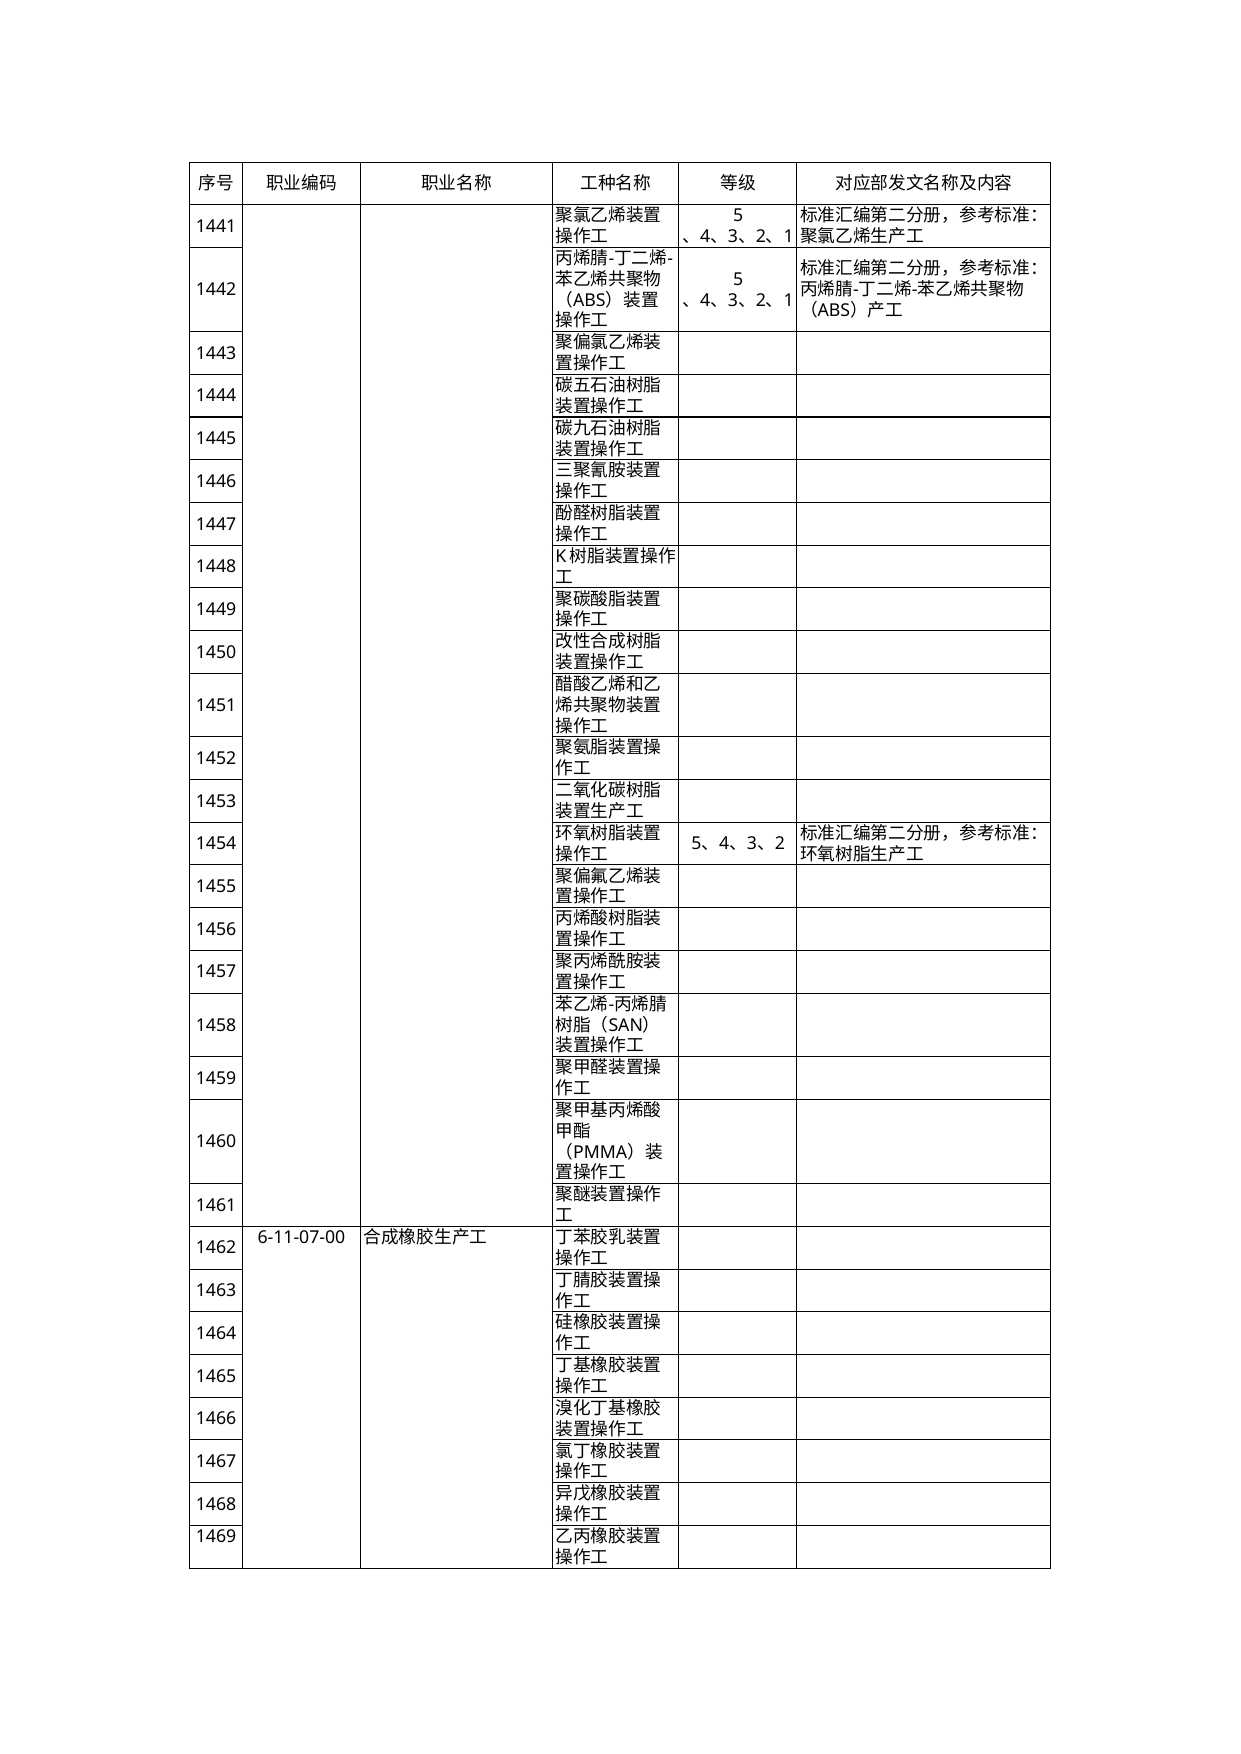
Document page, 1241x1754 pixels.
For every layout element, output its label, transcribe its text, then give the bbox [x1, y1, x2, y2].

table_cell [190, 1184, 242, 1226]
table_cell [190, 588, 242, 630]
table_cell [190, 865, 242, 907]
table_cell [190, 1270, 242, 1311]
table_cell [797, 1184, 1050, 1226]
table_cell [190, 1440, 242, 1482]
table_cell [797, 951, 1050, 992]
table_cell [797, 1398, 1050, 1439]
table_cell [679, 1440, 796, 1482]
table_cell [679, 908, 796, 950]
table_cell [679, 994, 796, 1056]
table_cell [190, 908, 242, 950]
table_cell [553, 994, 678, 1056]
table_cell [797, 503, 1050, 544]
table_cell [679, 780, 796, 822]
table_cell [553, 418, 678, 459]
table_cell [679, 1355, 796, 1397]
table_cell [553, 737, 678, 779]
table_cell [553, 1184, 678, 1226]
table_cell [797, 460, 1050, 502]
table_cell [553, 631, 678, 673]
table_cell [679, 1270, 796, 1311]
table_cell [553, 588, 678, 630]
table_header 序号 [190, 163, 242, 204]
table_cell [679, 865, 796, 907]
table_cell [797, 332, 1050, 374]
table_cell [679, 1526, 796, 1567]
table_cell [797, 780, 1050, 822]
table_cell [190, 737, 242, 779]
table_header 职业编码 [243, 163, 360, 204]
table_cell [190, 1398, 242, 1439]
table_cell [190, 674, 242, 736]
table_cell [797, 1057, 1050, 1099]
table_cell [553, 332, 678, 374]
table_header 等级 [679, 163, 796, 204]
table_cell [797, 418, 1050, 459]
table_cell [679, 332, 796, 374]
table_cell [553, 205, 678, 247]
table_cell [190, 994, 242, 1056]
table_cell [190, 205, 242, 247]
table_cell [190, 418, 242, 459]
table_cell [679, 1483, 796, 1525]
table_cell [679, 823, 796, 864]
table_header 对应部发文名称及内容 [797, 163, 1050, 204]
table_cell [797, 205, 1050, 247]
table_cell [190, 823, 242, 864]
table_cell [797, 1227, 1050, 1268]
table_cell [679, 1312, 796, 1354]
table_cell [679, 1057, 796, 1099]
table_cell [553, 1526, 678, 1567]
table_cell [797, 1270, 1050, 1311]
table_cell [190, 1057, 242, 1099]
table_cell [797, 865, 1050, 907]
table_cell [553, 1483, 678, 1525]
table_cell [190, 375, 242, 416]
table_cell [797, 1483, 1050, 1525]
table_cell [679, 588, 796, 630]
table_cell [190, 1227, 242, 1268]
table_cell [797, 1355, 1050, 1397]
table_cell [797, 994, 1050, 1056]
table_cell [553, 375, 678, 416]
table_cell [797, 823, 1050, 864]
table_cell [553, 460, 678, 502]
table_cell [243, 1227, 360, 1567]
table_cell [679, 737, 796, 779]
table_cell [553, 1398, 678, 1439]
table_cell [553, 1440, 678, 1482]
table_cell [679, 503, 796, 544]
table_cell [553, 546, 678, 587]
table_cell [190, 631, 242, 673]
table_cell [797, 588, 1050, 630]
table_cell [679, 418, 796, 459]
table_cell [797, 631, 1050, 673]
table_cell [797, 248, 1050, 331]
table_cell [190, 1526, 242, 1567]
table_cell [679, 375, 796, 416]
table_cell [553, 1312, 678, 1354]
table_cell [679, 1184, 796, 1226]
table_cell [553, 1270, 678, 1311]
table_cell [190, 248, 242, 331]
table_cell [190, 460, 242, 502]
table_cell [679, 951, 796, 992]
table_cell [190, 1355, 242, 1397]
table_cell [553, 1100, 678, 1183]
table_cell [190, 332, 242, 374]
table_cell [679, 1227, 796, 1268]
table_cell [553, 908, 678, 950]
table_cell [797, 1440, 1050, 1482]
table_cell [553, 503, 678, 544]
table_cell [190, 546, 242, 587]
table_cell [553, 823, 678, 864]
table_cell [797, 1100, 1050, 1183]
table_header 工种名称 [553, 163, 678, 204]
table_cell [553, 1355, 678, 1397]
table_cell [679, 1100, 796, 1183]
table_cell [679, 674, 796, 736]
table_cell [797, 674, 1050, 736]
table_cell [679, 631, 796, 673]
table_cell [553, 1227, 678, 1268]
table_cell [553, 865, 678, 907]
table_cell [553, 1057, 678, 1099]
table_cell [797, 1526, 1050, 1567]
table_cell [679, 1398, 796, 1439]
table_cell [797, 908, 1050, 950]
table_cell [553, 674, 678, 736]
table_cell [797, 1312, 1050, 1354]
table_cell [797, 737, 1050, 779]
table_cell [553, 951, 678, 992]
table_header 职业名称 [361, 163, 552, 204]
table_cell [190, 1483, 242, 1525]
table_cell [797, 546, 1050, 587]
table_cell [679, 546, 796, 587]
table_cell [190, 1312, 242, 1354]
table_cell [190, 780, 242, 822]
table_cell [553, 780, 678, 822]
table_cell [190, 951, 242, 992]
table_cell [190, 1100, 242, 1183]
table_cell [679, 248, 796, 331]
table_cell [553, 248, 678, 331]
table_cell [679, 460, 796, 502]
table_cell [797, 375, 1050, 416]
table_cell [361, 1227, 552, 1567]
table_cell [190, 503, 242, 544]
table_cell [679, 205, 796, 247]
